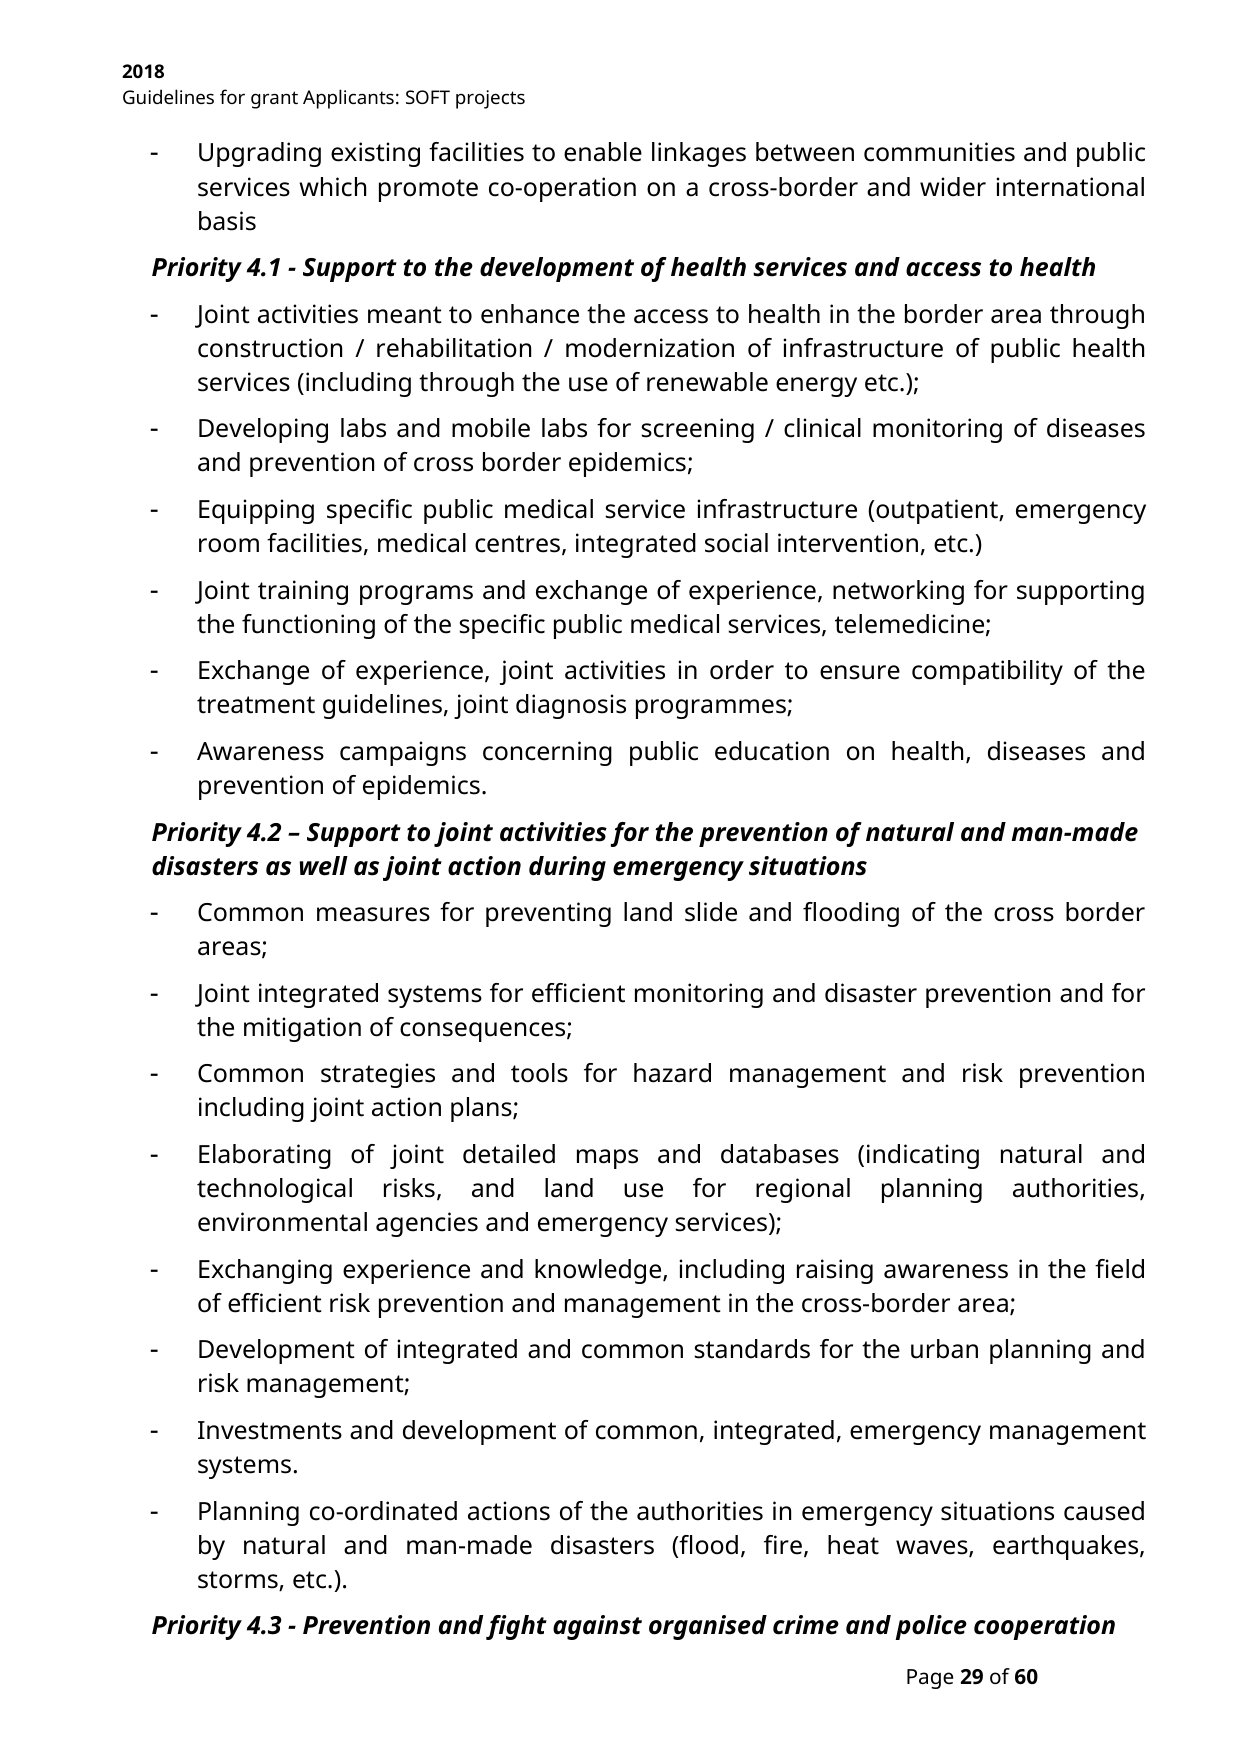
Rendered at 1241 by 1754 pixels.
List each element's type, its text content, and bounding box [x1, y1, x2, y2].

list Planning co-ordinated actions of the authorities in emergency situations caused by natural and man-made disasters (flood, fire, heat waves, earthquakes, storms, etc.). [150, 1493, 1147, 1595]
list Equipping specific public medical service infrastructure (outpatient, emergency room facilities, medical centres, integrated social intervention, etc.) [150, 492, 1147, 560]
list Joint integrated systems for efficient monitoring and disaster prevention and for the mitigation of consequences; [150, 975, 1147, 1043]
list Priority 4.2 – Support to joint activities for the prevention of natural and man-made disasters as well as joint action during emergency situations [151, 814, 1147, 882]
list Exchange of experience, joint activities in order to ensure compatibility of the treatment guidelines, joint diagnosis programmes; [150, 653, 1147, 721]
list Exchanging experience and knowledge, including raising awareness in the field of efficient risk prevention and management in the cross-border area; [150, 1251, 1147, 1319]
list Common strategies and tools for hazard management and risk prevention including joint action plans; [150, 1056, 1147, 1124]
list Investments and development of common, integrated, emergency management systems. [150, 1413, 1147, 1481]
list Development of integrated and common standards for the urban planning and risk management; [150, 1332, 1147, 1400]
list Developing labs and mobile labs for screening / clinical monitoring of diseases and prevention of cross border epidemics; [150, 411, 1147, 479]
list Upgrading existing facilities to enable linkages between communities and public services which promote co-operation on a cross-border and wider international basis [150, 135, 1147, 237]
list Elaborating of joint detailed maps and databases (indicating natural and technological risks, and land use for regional planning authorities, environmental agencies and emergency services); [150, 1137, 1147, 1239]
list Joint activities meant to enhance the access to health in the border area through construction / rehabilitation / modernization of infrastructure of public health services (including through the use of renewable energy etc.); [150, 296, 1147, 398]
list Awareness campaigns concerning public education on health, diseases and prevention of epidemics. [150, 733, 1147, 802]
list Common measures for preventing land slide and flooding of the cross border areas; [150, 895, 1147, 963]
list Priority 4.3 - Prevention and fight against organised crime and police cooperation [151, 1608, 1147, 1642]
list Joint training programs and exchange of experience, networking for supporting the functioning of the specific public medical services, telemedicine; [150, 572, 1147, 640]
list Priority 4.1 - Support to the development of health services and access to health [151, 250, 1147, 284]
